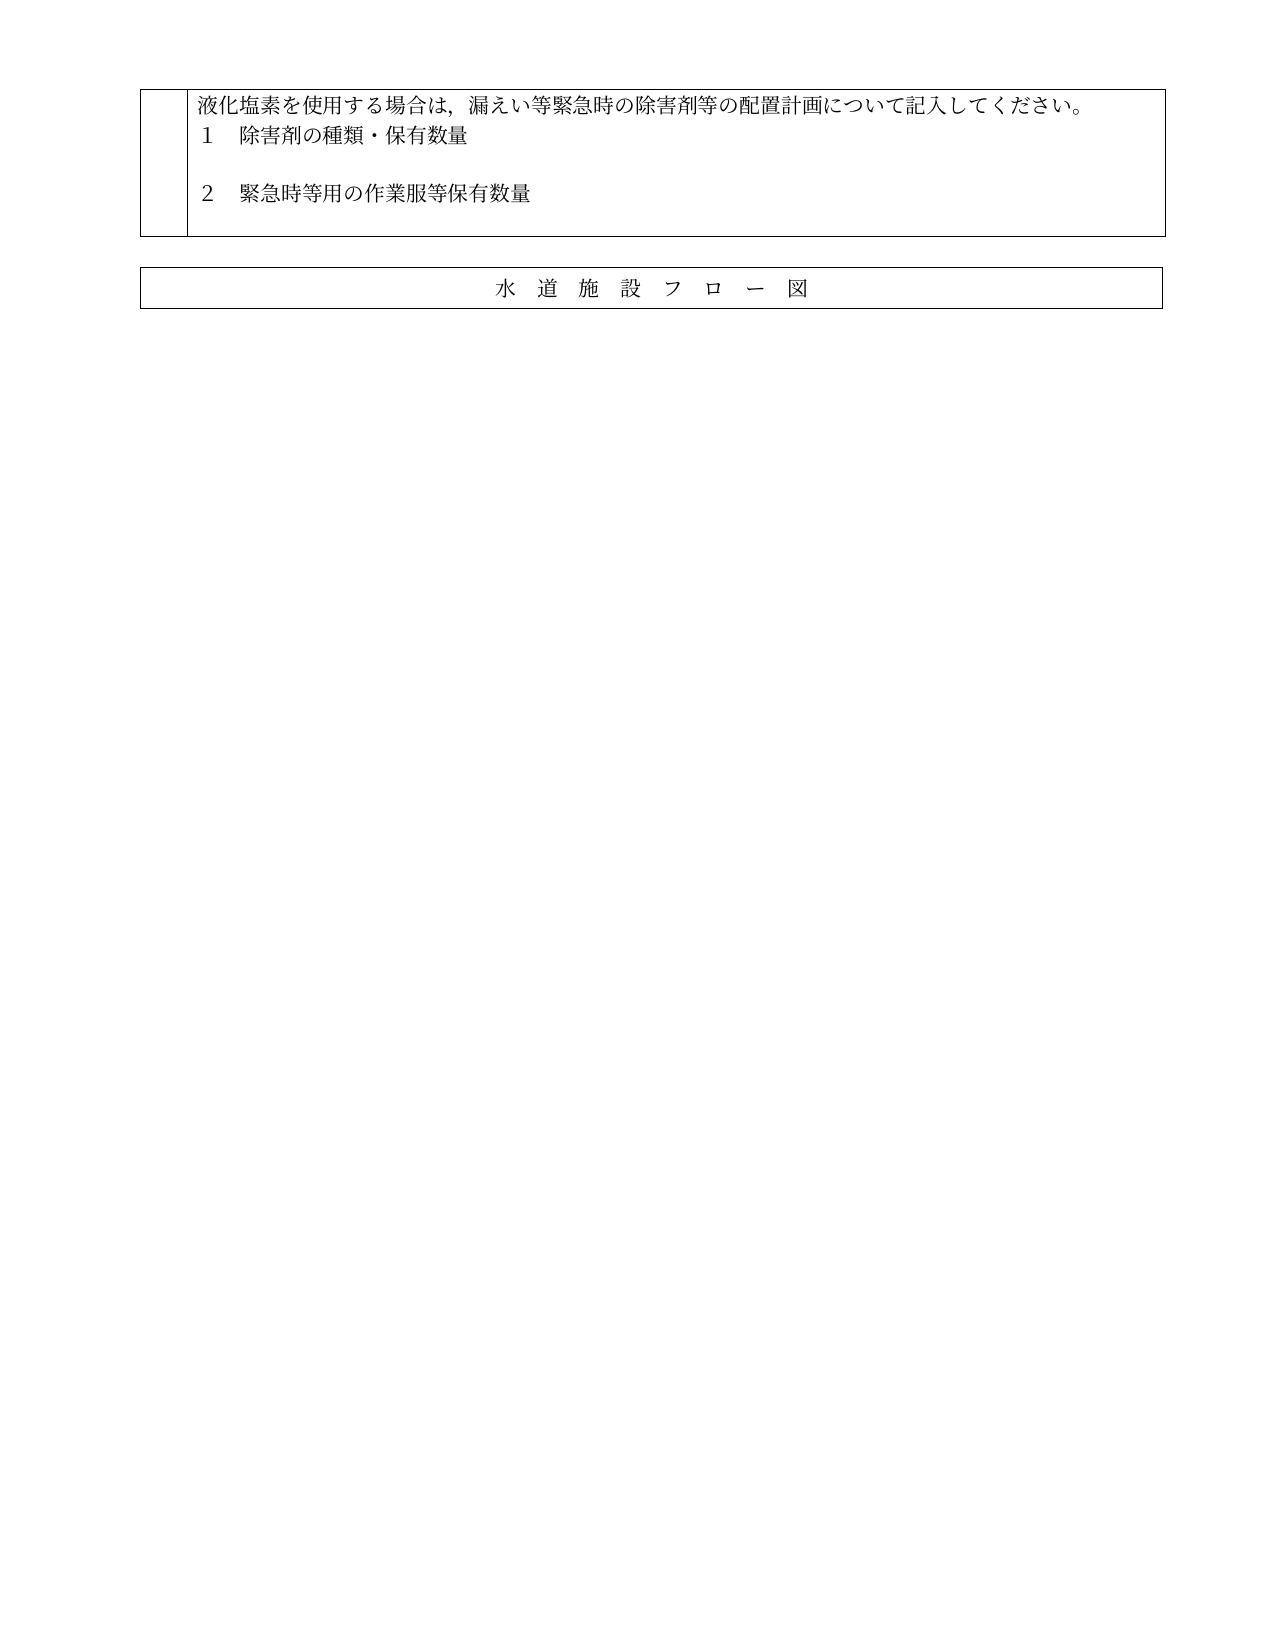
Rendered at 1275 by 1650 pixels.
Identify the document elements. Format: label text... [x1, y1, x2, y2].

table_cell 液化塩素を使用する場合は，漏えい等緊急時の除害剤等の配置計画について記入してください。 １ 除害剤の種類・保有数量 ２ 緊急時等用の作業服等保有数量 [188, 90, 1165, 236]
table_header 水 道 施 設 フ ロ ー 図 [141, 268, 1162, 308]
